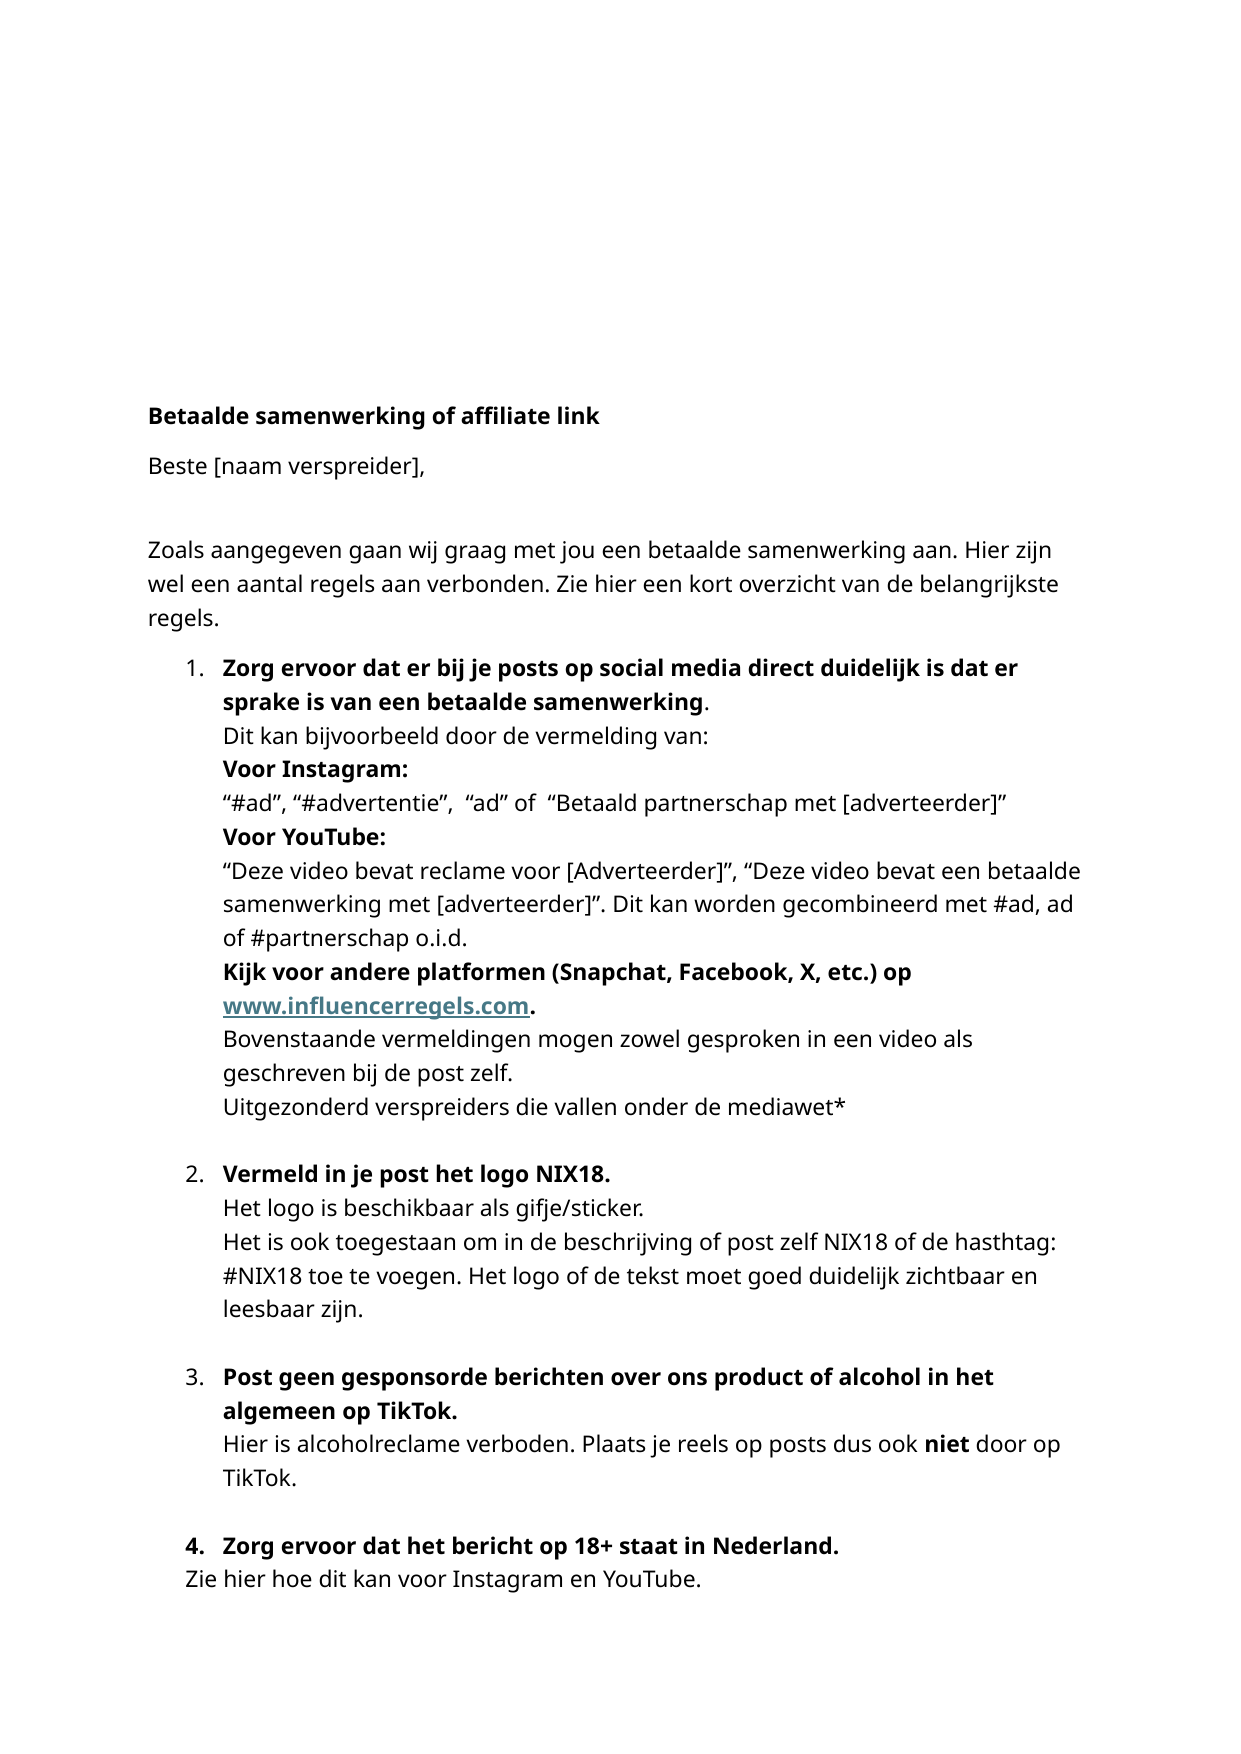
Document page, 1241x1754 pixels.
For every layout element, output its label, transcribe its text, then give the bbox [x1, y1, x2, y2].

list Bovenstaande vermeldingen mogen zowel gesproken in een video als geschreven bij de post zelf. Uitgezonderd verspreiders die vallen onder de mediawet* [223, 1023, 1093, 1122]
list Kijk voor andere platformen (Snapchat, Facebook, X, etc.) op www.influencerregels.com. [223, 956, 1093, 1021]
text Beste [naam verspreider], [148, 450, 1093, 515]
list Zorg ervoor dat er bij je posts op social media direct duidelijk is dat er sprake is van een betaalde samenwerking. Dit kan bijvoorbeeld door de vermelding van: [185, 652, 1093, 751]
list Vermeld in je post het logo NIX18. Het logo is beschikbaar als gifje/sticker. Het is ook toegestaan om in de beschrijving of post zelf NIX18 of de hasthtag: #NIX18 toe te voegen. Het logo of de tekst moet goed duidelijk zichtbaar en leesbaar zijn. [185, 1158, 1093, 1325]
text Zoals aangegeven gaan wij graag met jou een betaalde samenwerking aan. Hier zijn wel een aantal regels aan verbonden. Zie hier een kort overzicht van de belangrijkste regels. [148, 534, 1093, 633]
list Voor Instagram: “#ad”, “#advertentie”, “ad” of “Betaald partnerschap met [adverteerder]” [223, 753, 1093, 818]
list Post geen gesponsorde berichten over ons product of alcohol in het algemeen op TikTok. Hier is alcoholreclame verboden. Plaats je reels op posts dus ook niet door op TikTok. [185, 1361, 1093, 1527]
list Zorg ervoor dat het bericht op 18+ staat in Nederland. [185, 1530, 1093, 1561]
text Betaalde samenwerking of affiliate link [148, 400, 1093, 431]
list Voor YouTube: “Deze video bevat reclame voor [Adverteerder]”, “Deze video bevat een betaalde samenwerking met [adverteerder]”. Dit kan worden gecombineerd met #ad, ad of #partnerschap o.i.d. [223, 821, 1093, 953]
list Zie hier hoe dit kan voor Instagram en YouTube. [185, 1563, 1093, 1595]
